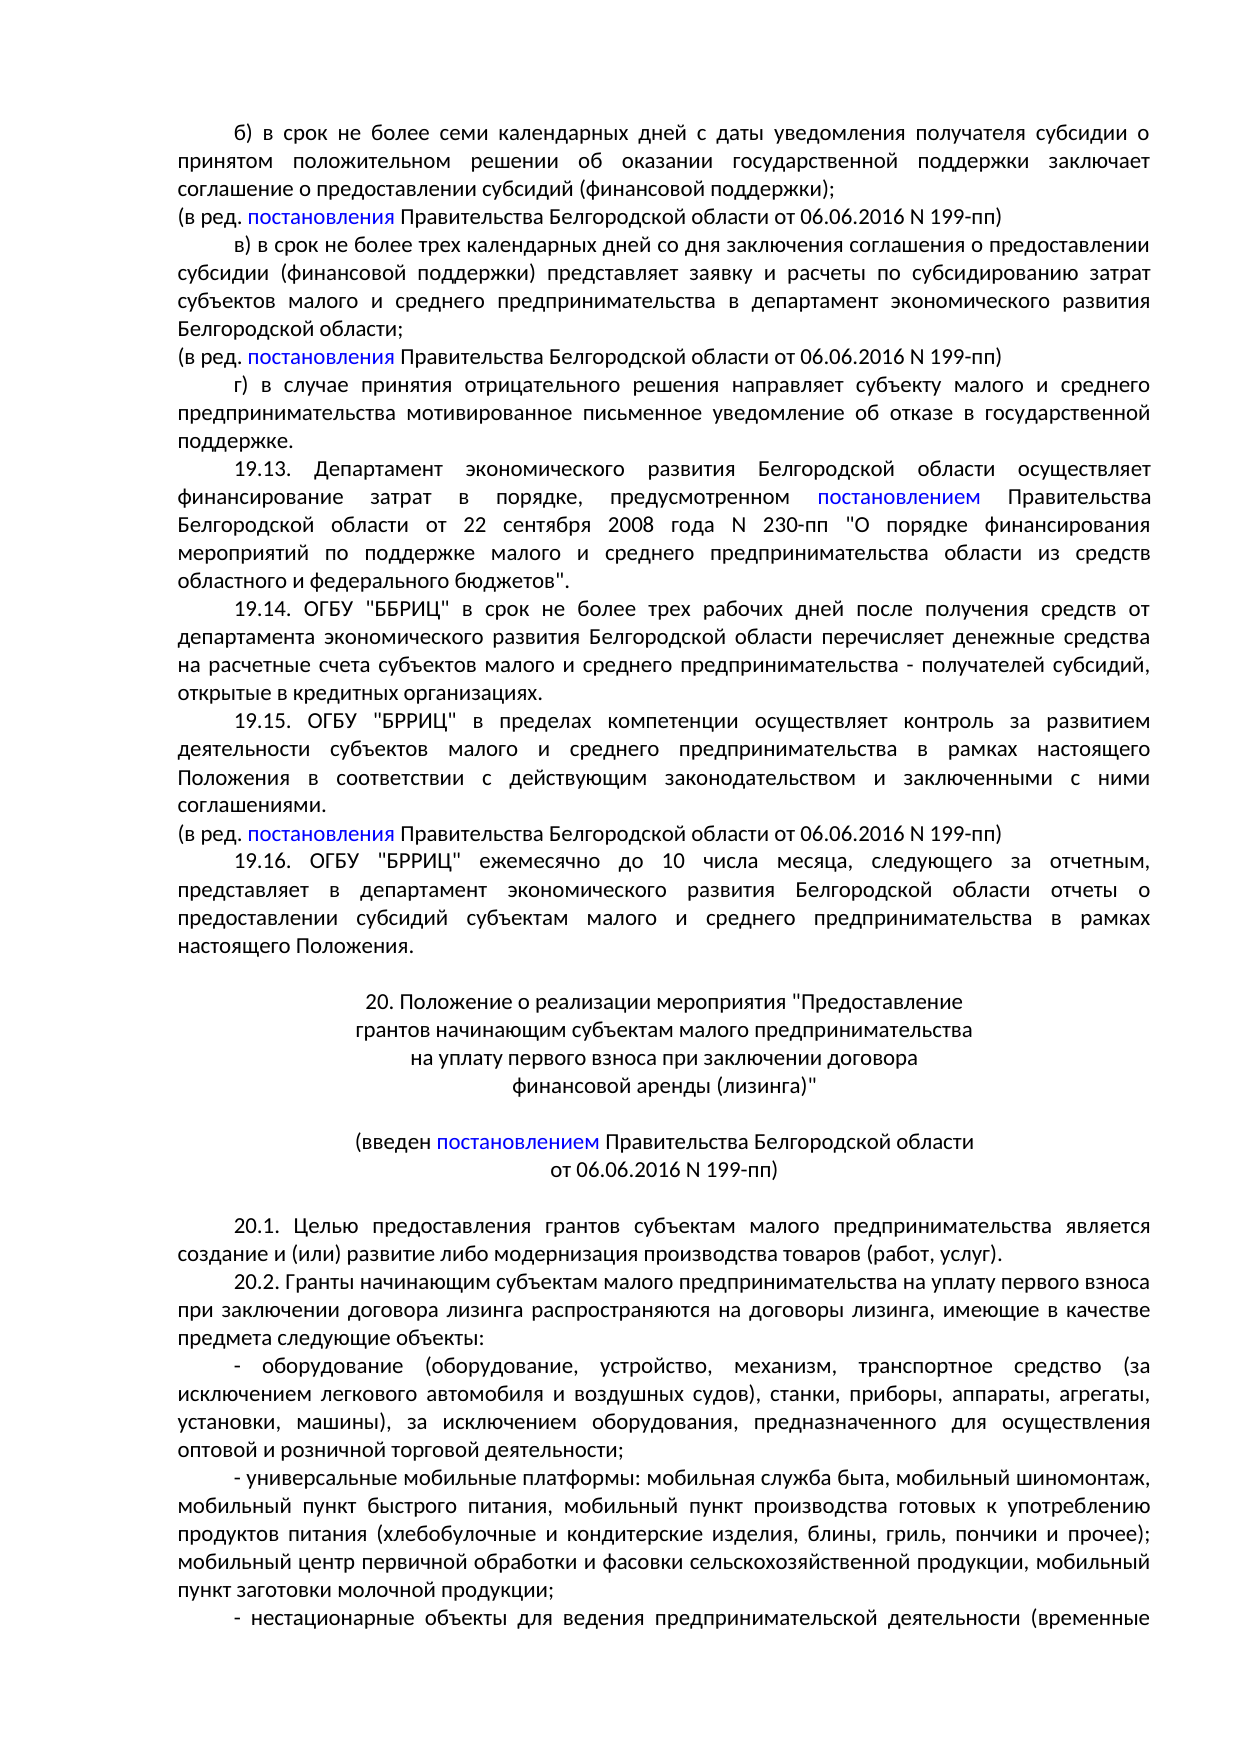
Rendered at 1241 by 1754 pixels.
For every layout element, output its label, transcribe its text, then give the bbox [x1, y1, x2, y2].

text 19.13. Департамент экономического развития Белгородской области осуществляет финансирование затрат в порядке, предусмотренном постановлением Правительства Белгородской области от 22 сентября 2008 года N 230-пп "О порядке финансирования мероприятий по поддержке малого и среднего предпринимательства области из средств областного и федерального бюджетов". [177, 454, 1152, 594]
text на уплату первого взноса при заключении договора [177, 1043, 1152, 1071]
text грантов начинающим субъектам малого предпринимательства [177, 1015, 1152, 1043]
text - универсальные мобильные платформы: мобильная служба быта, мобильный шиномонтаж, мобильный пункт быстрого питания, мобильный пункт производства готовых к употреблению продуктов питания (хлебобулочные и кондитерские изделия, блины, гриль, пончики и прочее); мобильный центр первичной обработки и фасовки сельскохозяйственной продукции, мобильный пункт заготовки молочной продукции; [177, 1463, 1152, 1603]
text 20. Положение о реализации мероприятия "Предоставление [177, 987, 1152, 1015]
text 20.1. Целью предоставления грантов субъектам малого предпринимательства является создание и (или) развитие либо модернизация производства товаров (работ, услуг). [177, 1211, 1152, 1267]
text 19.15. ОГБУ "БРРИЦ" в пределах компетенции осуществляет контроль за развитием деятельности субъектов малого и среднего предпринимательства в рамках настоящего Положения в соответствии с действующим законодательством и заключенными с ними соглашениями. [177, 707, 1152, 819]
text (в ред. постановления Правительства Белгородской области от 06.06.2016 N 199-пп) [177, 202, 1152, 230]
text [177, 1603, 1152, 1631]
text (введен постановлением Правительства Белгородской области [177, 1127, 1152, 1155]
text - оборудование (оборудование, устройство, механизм, транспортное средство (за исключением легкового автомобиля и воздушных судов), станки, приборы, аппараты, агрегаты, установки, машины), за исключением оборудования, предназначенного для осуществления оптовой и розничной торговой деятельности; [177, 1351, 1152, 1463]
text г) в случае принятия отрицательного решения направляет субъекту малого и среднего предпринимательства мотивированное письменное уведомление об отказе в государственной поддержке. [177, 370, 1152, 454]
text (в ред. постановления Правительства Белгородской области от 06.06.2016 N 199-пп) [177, 819, 1152, 847]
text б) в срок не более семи календарных дней с даты уведомления получателя субсидии о принятом положительном решении об оказании государственной поддержки заключает соглашение о предоставлении субсидий (финансовой поддержки); [177, 118, 1152, 202]
text 19.14. ОГБУ "ББРИЦ" в срок не более трех рабочих дней после получения средств от департамента экономического развития Белгородской области перечисляет денежные средства на расчетные счета субъектов малого и среднего предпринимательства - получателей субсидий, открытые в кредитных организациях. [177, 594, 1152, 707]
text в) в срок не более трех календарных дней со дня заключения соглашения о предоставлении субсидии (финансовой поддержки) представляет заявку и расчеты по субсидированию затрат субъектов малого и среднего предпринимательства в департамент экономического развития Белгородской области; [177, 230, 1152, 342]
text (в ред. постановления Правительства Белгородской области от 06.06.2016 N 199-пп) [177, 342, 1152, 370]
text финансовой аренды (лизинга)" [177, 1071, 1152, 1099]
text 20.2. Гранты начинающим субъектам малого предпринимательства на уплату первого взноса при заключении договора лизинга распространяются на договоры лизинга, имеющие в качестве предмета следующие объекты: [177, 1267, 1152, 1351]
text 19.16. ОГБУ "БРРИЦ" ежемесячно до 10 числа месяца, следующего за отчетным, представляет в департамент экономического развития Белгородской области отчеты о предоставлении субсидий субъектам малого и среднего предпринимательства в рамках настоящего Положения. [177, 847, 1152, 959]
text от 06.06.2016 N 199-пп) [177, 1155, 1152, 1183]
